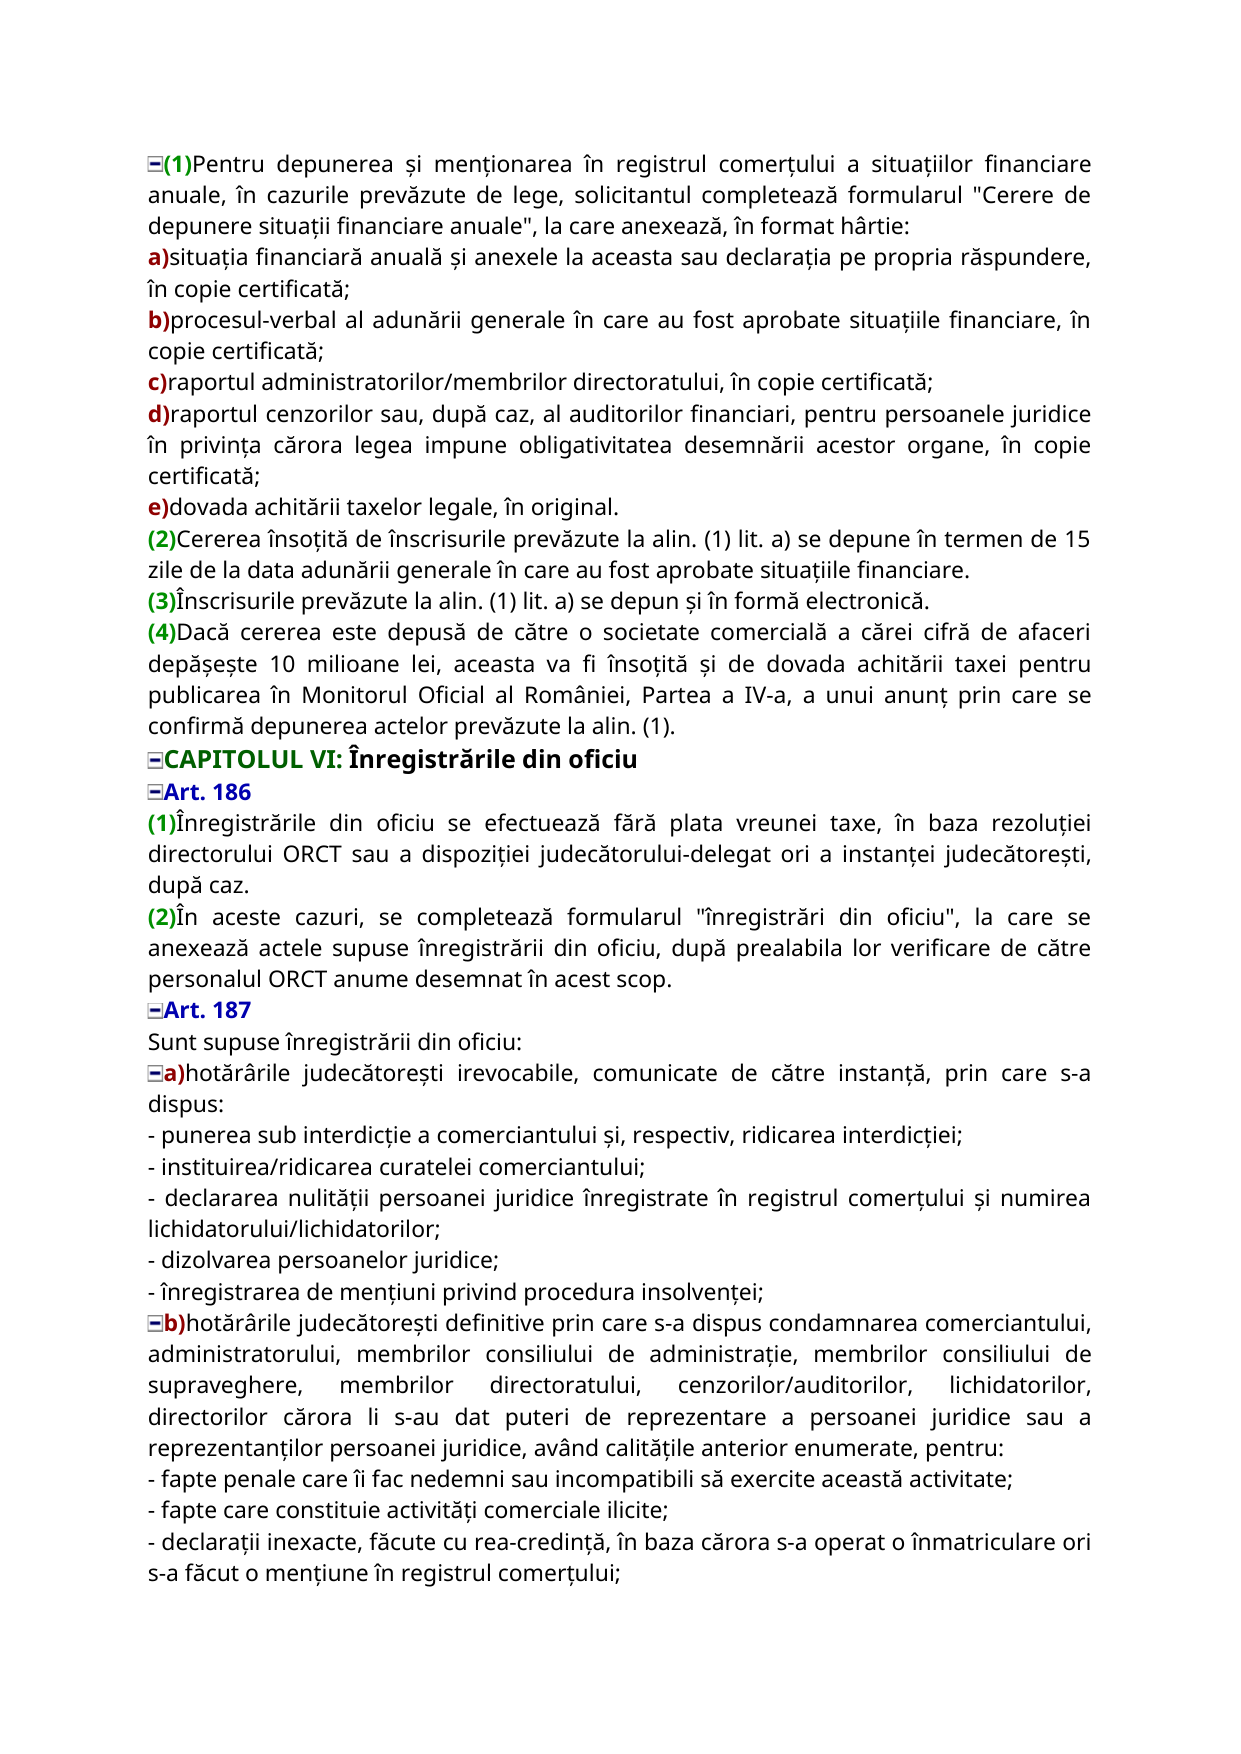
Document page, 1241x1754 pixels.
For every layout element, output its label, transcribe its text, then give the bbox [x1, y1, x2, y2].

text (1)Înregistrările din oficiu se efectuează fără plata vreunei taxe, în baza rezoluţiei directorului ORCT sau a dispoziţiei judecătorului-delegat ori a instanţei judecătoreşti, după caz. [148, 807, 1093, 900]
text (4)Dacă cererea este depusă de către o societate comercială a cărei cifră de afaceri depăşeşte 10 milioane lei, aceasta va fi însoţită şi de dovada achitării taxei pentru publicarea în Monitorul Oficial al României, Partea a IV-a, a unui anunţ prin care se confirmă depunerea actelor prevăzute la alin. (1). [148, 616, 1093, 741]
text a)situaţia financiară anuală şi anexele la aceasta sau declaraţia pe propria răspundere, în copie certificată; [148, 241, 1093, 304]
text d)raportul cenzorilor sau, după caz, al auditorilor financiari, pentru persoanele juridice în privinţa cărora legea impune obligativitatea desemnării acestor organe, în copie certificată; [148, 398, 1093, 491]
text - instituirea/ridicarea curatelei comerciantului; [148, 1150, 1093, 1182]
text b)hotărârile judecătoreşti definitive prin care s-a dispus condamnarea comerciantului, administratorului, membrilor consiliului de administraţie, membrilor consiliului de supraveghere, membrilor directoratului, cenzorilor/auditorilor, lichidatorilor, directorilor cărora li s-au dat puteri de reprezentare a persoanei juridice sau a reprezentanţilor persoanei juridice, având calităţile anterior enumerate, pentru: [148, 1307, 1093, 1463]
text c)raportul administratorilor/membrilor directoratului, în copie certificată; [148, 366, 1093, 398]
text a)hotărârile judecătoreşti irevocabile, comunicate de către instanţă, prin care s-a dispus: [148, 1057, 1093, 1119]
picture [147, 1065, 164, 1082]
text - fapte care constituie activităţi comerciale ilicite; [148, 1494, 1093, 1525]
text (2)Cererea însoţită de înscrisurile prevăzute la alin. (1) lit. a) se depune în termen de 15 zile de la data adunării generale în care au fost aprobate situaţiile financiare. [148, 523, 1093, 585]
text Sunt supuse înregistrării din oficiu: [148, 1025, 1093, 1057]
picture [147, 784, 164, 800]
text - punerea sub interdicţie a comerciantului şi, respectiv, ridicarea interdicţiei; [148, 1119, 1093, 1150]
picture [147, 1315, 164, 1332]
text - înregistrarea de menţiuni privind procedura insolvenţei; [148, 1275, 1093, 1307]
text Art. 186 [148, 775, 1093, 807]
text - declaraţii inexacte, făcute cu rea-credinţă, în baza cărora s-a operat o înmatriculare ori s-a făcut o menţiune în registrul comerţului; [148, 1525, 1093, 1588]
text - dizolvarea persoanelor juridice; [148, 1244, 1093, 1275]
picture [147, 156, 164, 172]
text - fapte penale care îi fac nedemni sau incompatibili să exercite această activitate; [148, 1463, 1093, 1494]
picture [147, 1003, 164, 1019]
text e)dovada achitării taxelor legale, în original. [148, 491, 1093, 523]
text b)procesul-verbal al adunării generale în care au fost aprobate situaţiile financiare, în copie certificată; [148, 304, 1093, 366]
text (1)Pentru depunerea şi menţionarea în registrul comerţului a situaţiilor financiare anuale, în cazurile prevăzute de lege, solicitantul completează formularul "Cerere de depunere situaţii financiare anuale", la care anexează, în format hârtie: [148, 148, 1093, 241]
picture [147, 752, 164, 769]
text CAPITOLUL VI: Înregistrările din oficiu [148, 741, 1093, 775]
text (2)În aceste cazuri, se completează formularul "înregistrări din oficiu", la care se anexează actele supuse înregistrării din oficiu, după prealabila lor verificare de către personalul ORCT anume desemnat în acest scop. [148, 900, 1093, 994]
text (3)Înscrisurile prevăzute la alin. (1) lit. a) se depun şi în formă electronică. [148, 585, 1093, 616]
text - declararea nulităţii persoanei juridice înregistrate în registrul comerţului şi numirea lichidatorului/lichidatorilor; [148, 1182, 1093, 1244]
text Art. 187 [148, 994, 1093, 1025]
